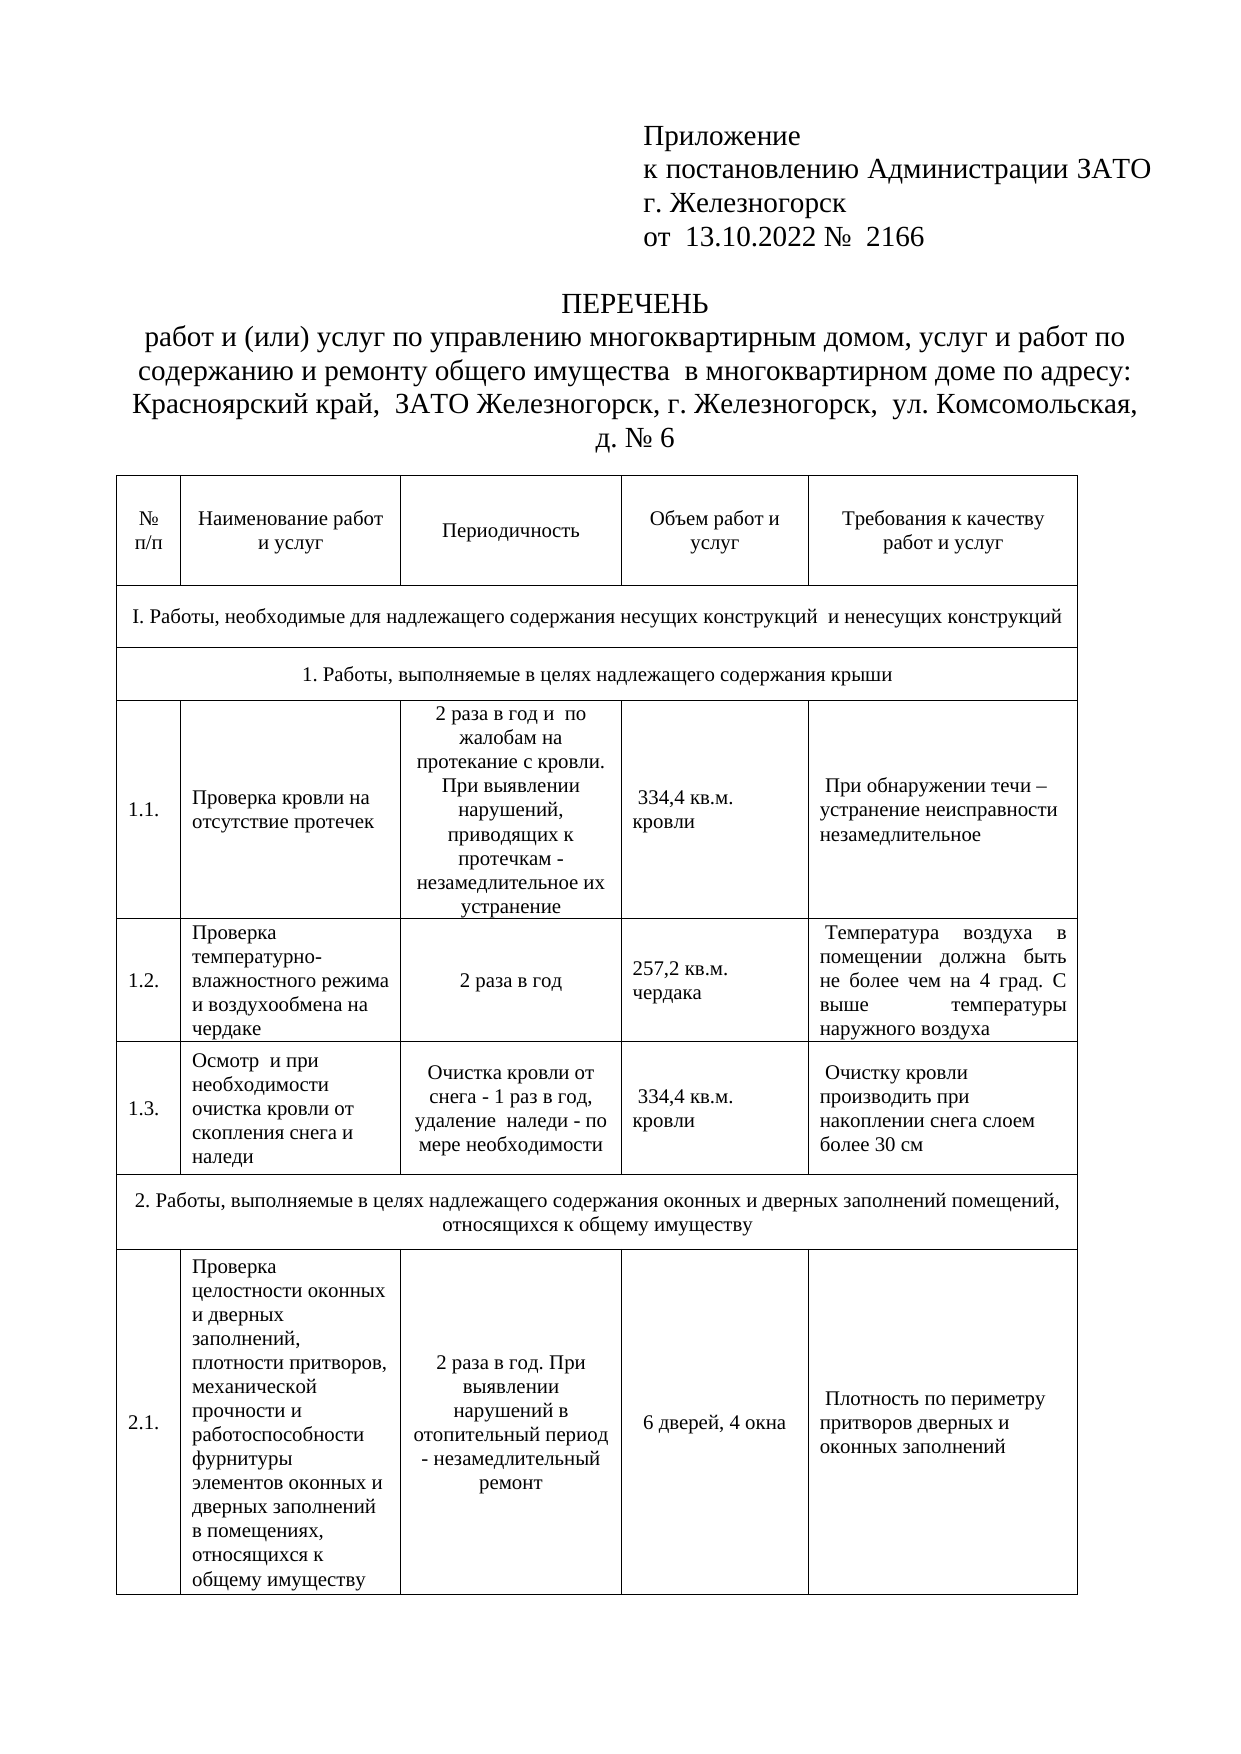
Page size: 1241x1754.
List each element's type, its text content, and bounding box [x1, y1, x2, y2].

table_cell Температура воздуха в помещении должна быть не более чем на 4 град. С выше температуры наружного воздуха [809, 919, 1077, 1041]
table_cell Плотность по периметру притворов дверных и оконных заполнений [809, 1250, 1077, 1594]
table_header Объем работ и услуг [622, 476, 808, 584]
table_cell 1.2. [117, 919, 180, 1041]
table_cell 257,2 кв.м. чердака [622, 919, 808, 1041]
table_cell Проверка кровли на отсутствие протечек [181, 701, 400, 918]
table_cell Очистку кровли производить при накоплении снега слоем более 30 см [809, 1042, 1077, 1174]
table_cell 2 раза в год [401, 919, 621, 1041]
table_cell 334,4 кв.м. кровли [622, 1042, 808, 1174]
table_cell 2. Работы, выполняемые в целях надлежащего содержания оконных и дверных заполнений помещений, относящихся к общему имуществу [117, 1175, 1077, 1249]
text ПЕРЕЧЕНЬ [118, 286, 1152, 319]
text к постановлению Администрации ЗАТО г. Железногорск [643, 152, 1152, 219]
table_header № п/п [117, 476, 180, 584]
table_cell I. Работы, необходимые для надлежащего содержания несущих конструкций и ненесущих конструкций [117, 586, 1077, 647]
text работ и (или) услуг по управлению многоквартирным домом, услуг и работ по содержанию и ремонту общего имущества в многоквартирном доме по адресу: Красноярский край, ЗАТО Железногорск, г. Железногорск, ул. Комсомольская, д. № 6 [118, 319, 1152, 453]
table_header Периодичность [401, 476, 621, 584]
table_cell 2 раза в год. При выявлении нарушений в отопительный период - незамедлительный ремонт [401, 1250, 621, 1594]
table_header Требования к качеству работ и услуг [809, 476, 1077, 584]
table_cell 1.1. [117, 701, 180, 918]
table_cell При обнаружении течи – устранение неисправности незамедлительное [809, 701, 1077, 918]
table_cell Осмотр и при необходимости очистка кровли от скопления снега и наледи [181, 1042, 400, 1174]
table_cell Очистка кровли от снега - 1 раз в год, удаление наледи - по мере необходимости [401, 1042, 621, 1174]
table_header Наименование работ и услуг [181, 476, 400, 584]
table_cell 6 дверей, 4 окна [622, 1250, 808, 1594]
table_cell 1. Работы, выполняемые в целях надлежащего содержания крыши [117, 648, 1077, 700]
text Приложение [643, 118, 1152, 152]
text от 13.10.2022 № 2166 [643, 219, 1152, 252]
table_cell Проверка целостности оконных и дверных заполнений, плотности притворов, механической прочности и работоспособности фурнитуры элементов оконных и дверных заполнений в помещениях, относящихся к общему имуществу [181, 1250, 400, 1594]
table_cell 2.1. [117, 1250, 180, 1594]
table_cell 334,4 кв.м. кровли [622, 701, 808, 918]
table_cell 1.3. [117, 1042, 180, 1174]
table_cell Проверка температурно-влажностного режима и воздухообмена на чердаке [181, 919, 400, 1041]
table_cell 2 раза в год и по жалобам на протекание с кровли. При выявлении нарушений, приводящих к протечкам - незамедлительное их устранение [401, 701, 621, 918]
